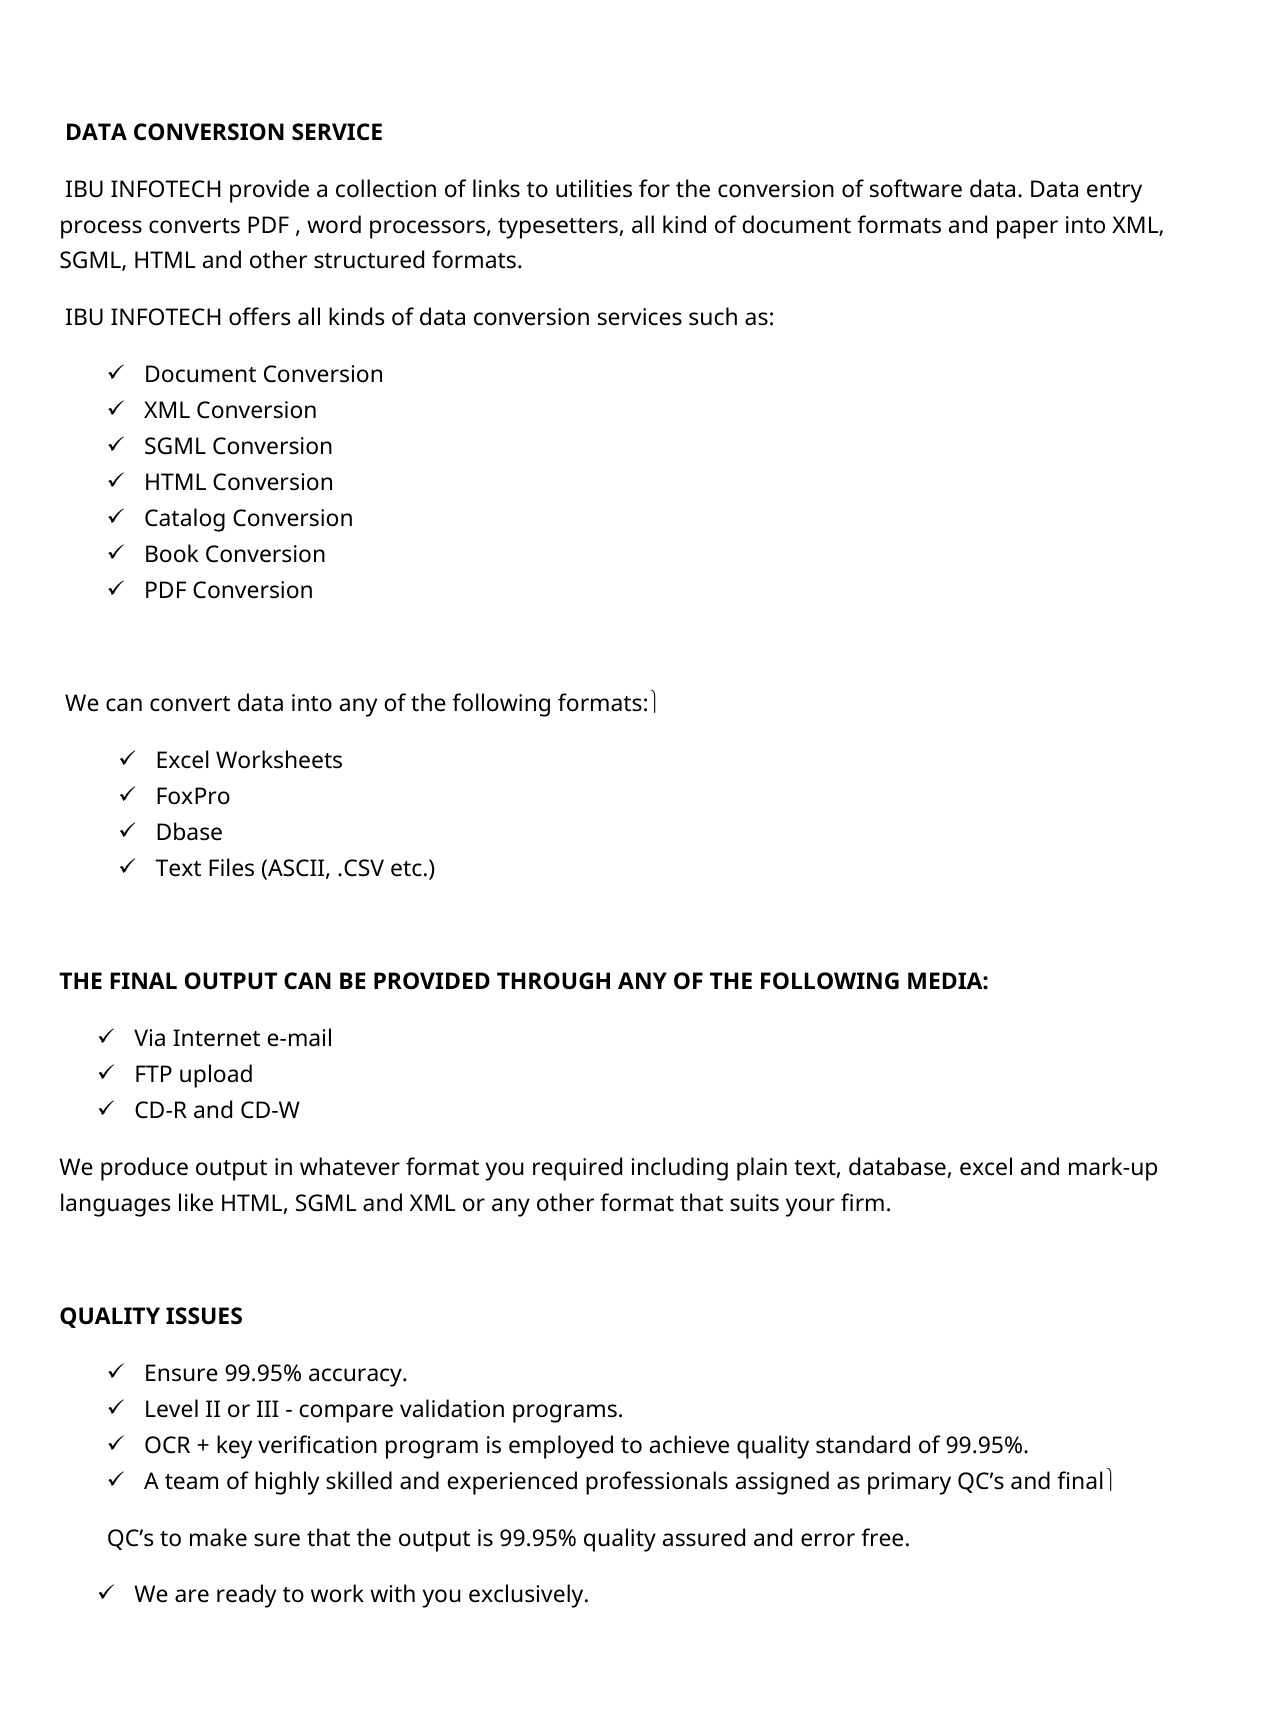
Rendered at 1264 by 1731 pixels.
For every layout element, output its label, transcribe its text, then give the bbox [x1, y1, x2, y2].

text QUALITY ISSUES [59, 1300, 1205, 1331]
list FoxPro [118, 780, 1205, 811]
text IBU INFOTECH provide a collection of links to utilities for the conversion of software data. Data entry process converts PDF , word processors, typesetters, all kind of document formats and paper into XML, SGML, HTML and other structured formats. [59, 173, 1205, 276]
list We are ready to work with you exclusively. [97, 1578, 1205, 1609]
text QC’s to make sure that the output is 99.95% quality assured and error free. [59, 1522, 1205, 1553]
list Via Internet e-mail [97, 1022, 1205, 1053]
list Dbase [118, 816, 1205, 847]
text We can convert data into any of the following formats: [59, 687, 1205, 718]
list FTP upload [97, 1058, 1205, 1089]
list OCR + key verification program is employed to achieve quality standard of 99.95%. [106, 1429, 1205, 1460]
list HTML Conversion [106, 466, 1205, 497]
list Text Files (ASCII, .CSV etc.) [118, 852, 1205, 883]
list A team of highly skilled and experienced professionals assigned as primary QC’s and final [106, 1465, 1205, 1496]
text DATA CONVERSION SERVICE [59, 116, 1205, 147]
list Ensure 99.95% accuracy. [106, 1357, 1205, 1388]
list Level II or III - compare validation programs. [106, 1393, 1205, 1424]
list Catalog Conversion [106, 502, 1205, 533]
list Excel Worksheets [118, 744, 1205, 775]
list CD-R and CD-W [97, 1094, 1205, 1125]
text IBU INFOTECH offers all kinds of data conversion services such as: [59, 301, 1205, 332]
list SGML Conversion [106, 430, 1205, 461]
list Book Conversion [106, 538, 1205, 569]
text THE FINAL OUTPUT CAN BE PROVIDED THROUGH ANY OF THE FOLLOWING MEDIA: [59, 965, 1205, 997]
list Document Conversion [106, 358, 1205, 389]
list PDF Conversion [106, 574, 1205, 605]
text We produce output in whatever format you required including plain text, database, excel and mark-up languages like HTML, SGML and XML or any other format that suits your firm. [59, 1151, 1205, 1218]
list XML Conversion [106, 394, 1205, 425]
